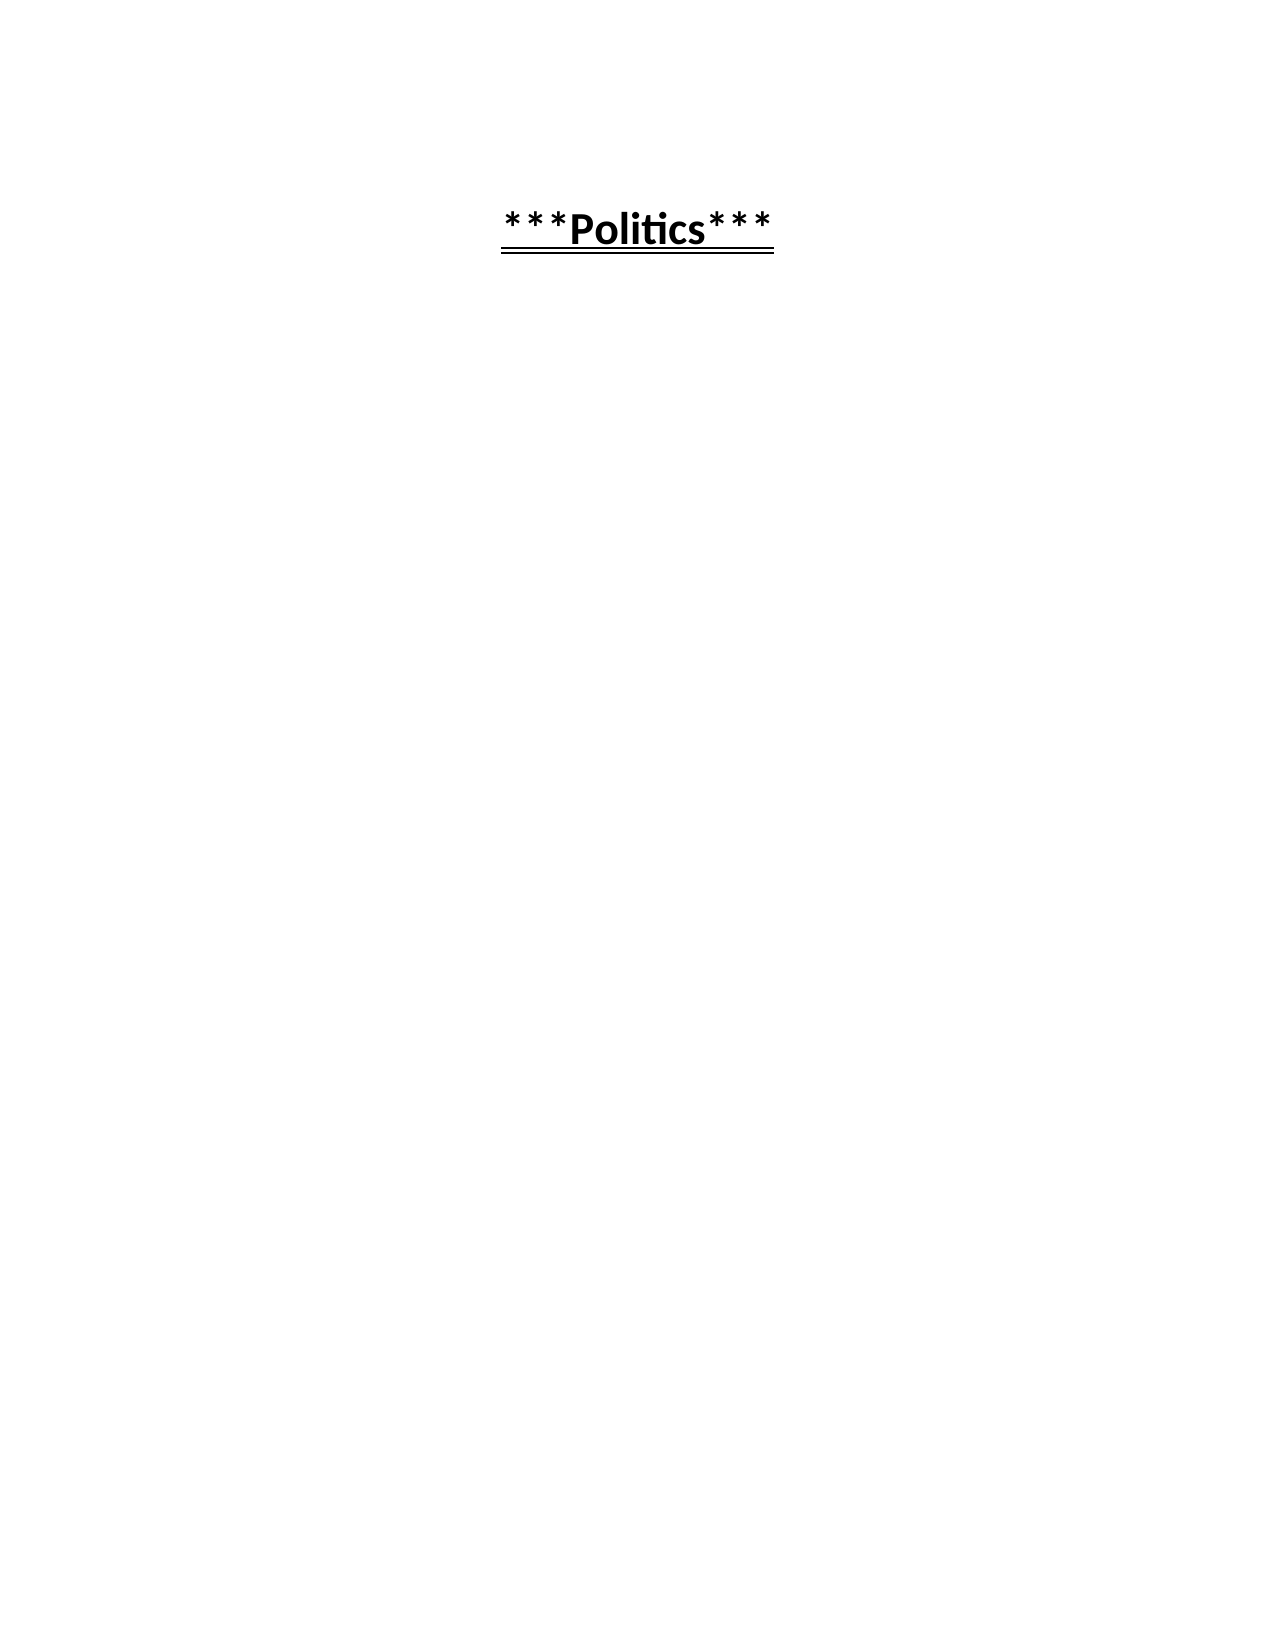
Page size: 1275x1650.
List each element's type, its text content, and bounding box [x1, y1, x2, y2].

subtitle ***Politics*** [187, 200, 1087, 256]
